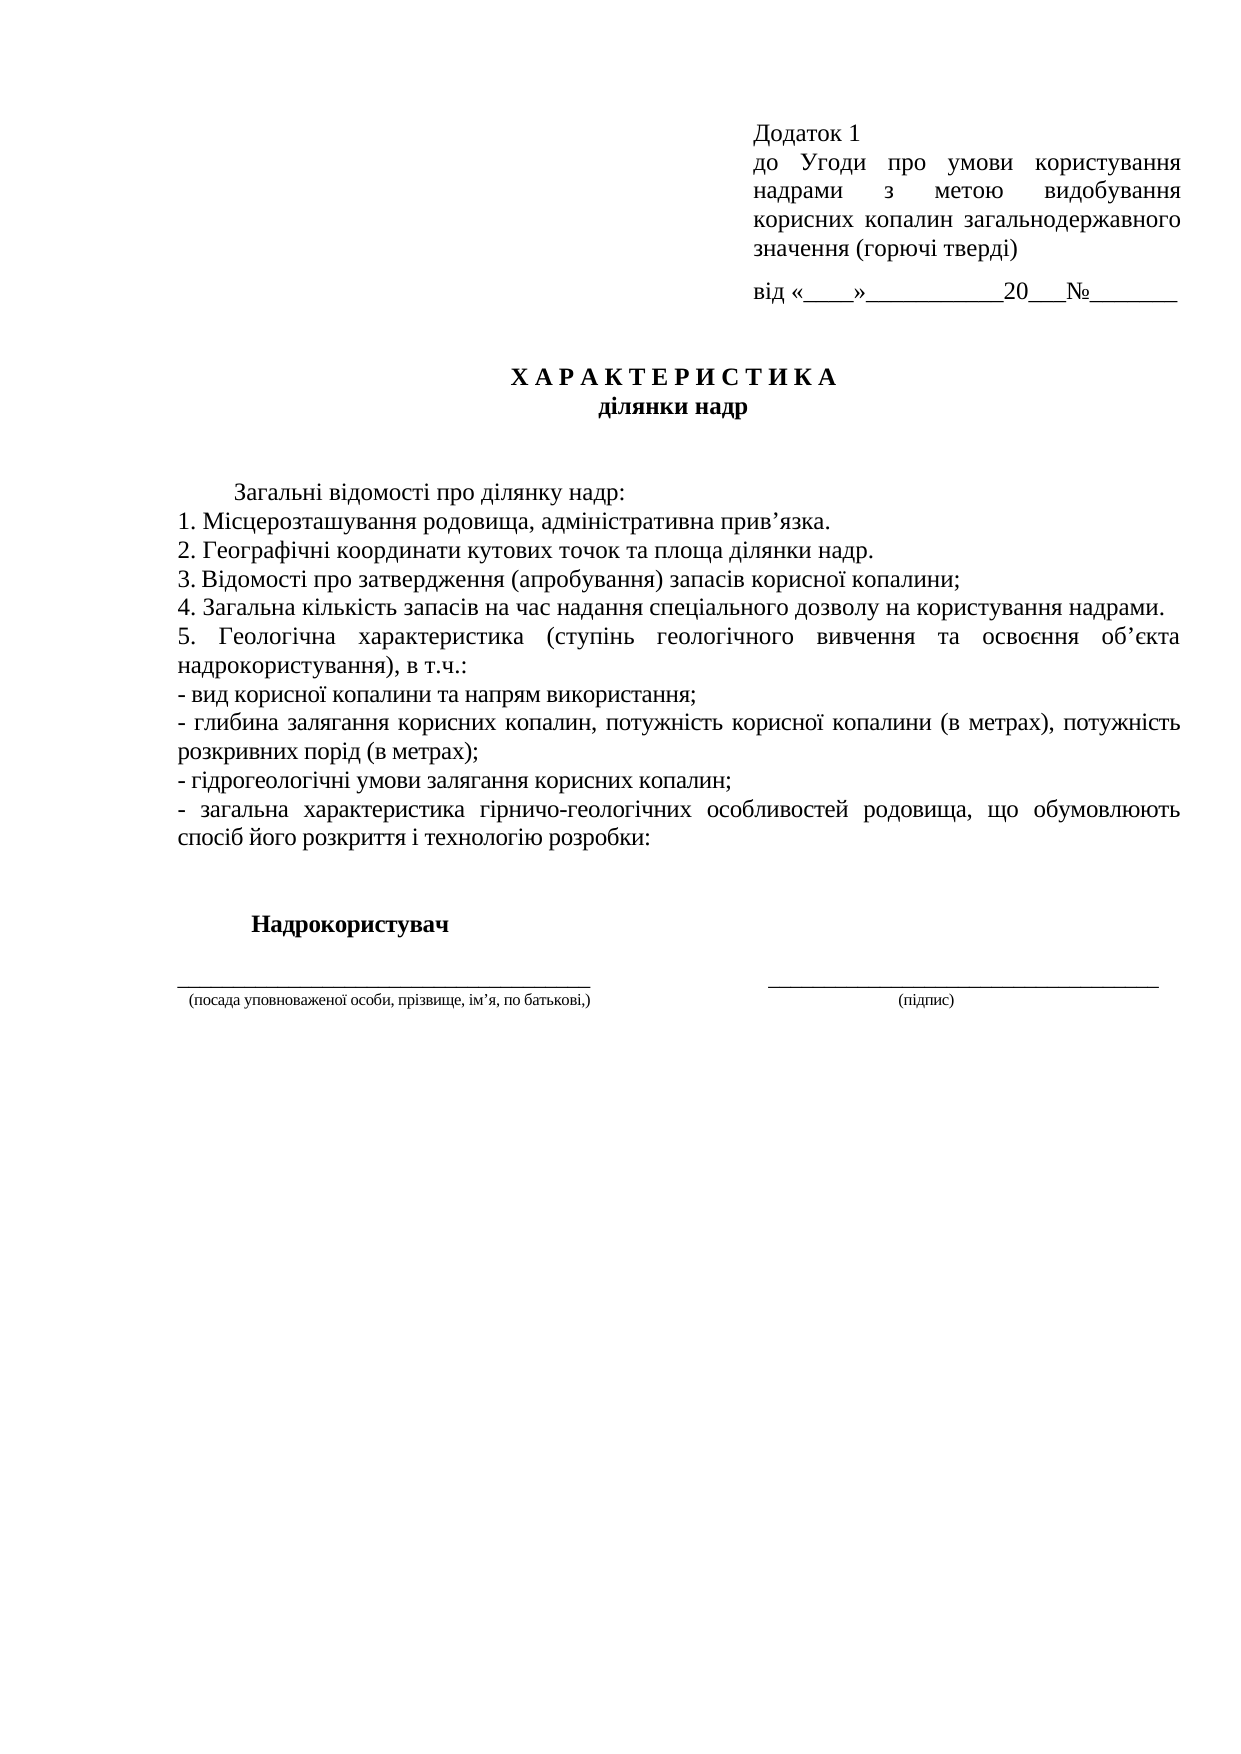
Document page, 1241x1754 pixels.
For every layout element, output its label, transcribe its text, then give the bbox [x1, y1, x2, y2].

text ділянки надр [177, 391, 1169, 420]
text - глибина залягання корисних копалин, потужність корисної копалини (в метрах), потужність розкривних порід (в метрах); [177, 707, 1181, 765]
text - вид корисної копалини та напрям використання; [177, 679, 1181, 707]
text 3. Відомості про затвердження (апробування) запасів корисної копалини; [177, 564, 1181, 592]
text - гідрогеологічні умови залягання корисних копалин; [177, 765, 1181, 794]
text 2. Географічні координати кутових точок та площа ділянки надр. [177, 535, 1181, 564]
text 4. Загальна кількість запасів на час надання спеціального дозволу на користування надрами. [177, 592, 1181, 621]
text 5. Геологічна характеристика (ступінь геологічного вивчення та освоєння об’єкта надрокористування), в т.ч.: [177, 621, 1181, 679]
text від «____»___________20___№_______ [753, 276, 1181, 305]
text 1. Місцерозташування родовища, адміністративна прив’язка. [177, 506, 1181, 535]
text _____________________________________ ___________________________________ [177, 964, 1181, 990]
text Загальні відомості про ділянку надр: [233, 477, 1181, 506]
text (посада уповноваженої особи, прізвище, ім’я, по батькові,) (підпис) [177, 990, 1181, 1009]
text Надрокористувач [177, 909, 1181, 937]
text ХАРАКТЕРИСТИКА [177, 362, 1169, 391]
text Додаток 1 [753, 118, 1181, 147]
text до Угоди про умови користування надрами з метою видобування корисних копалин загальнодержавного значення (горючі тверді) [753, 147, 1181, 262]
text - загальна характеристика гірничо-геологічних особливостей родовища, що обумовлюють спосіб його розкриття і технологію розробки: [177, 794, 1181, 851]
